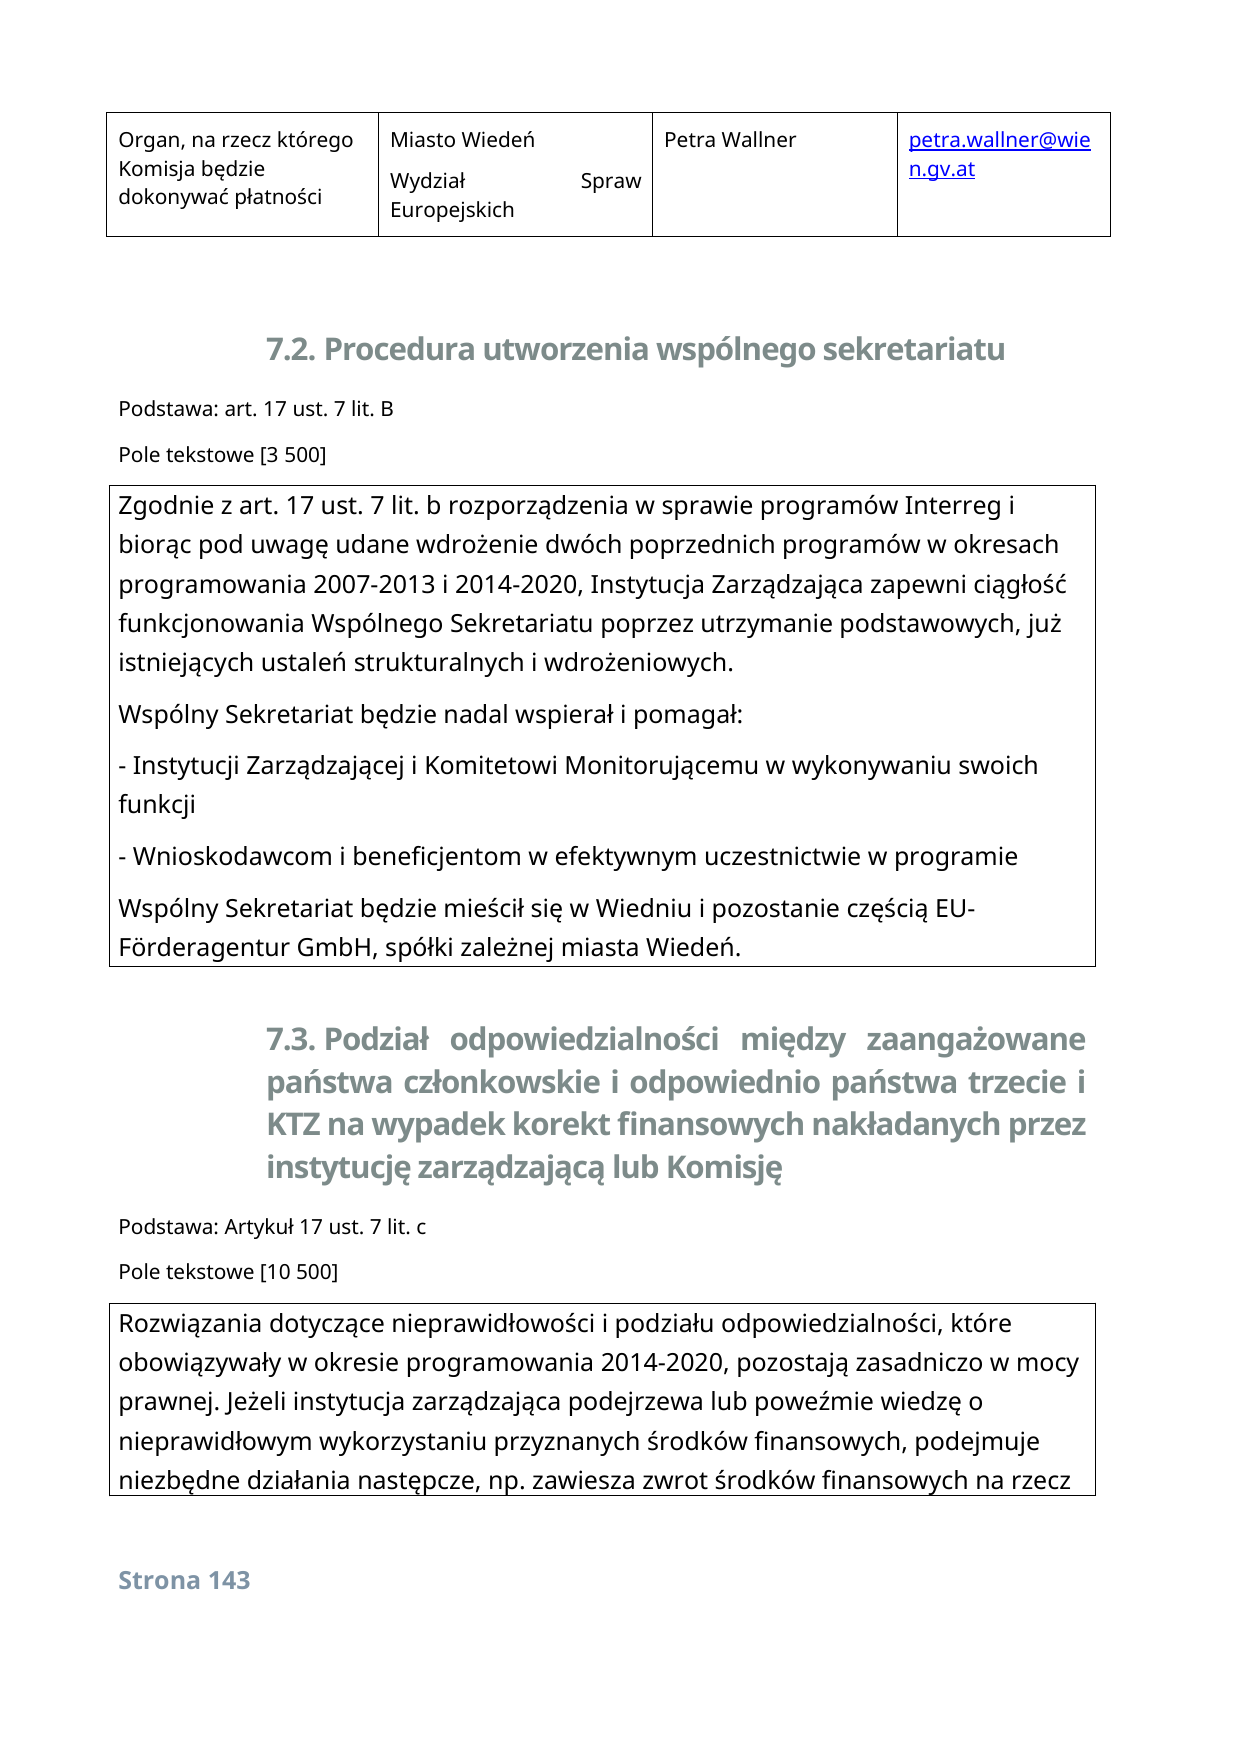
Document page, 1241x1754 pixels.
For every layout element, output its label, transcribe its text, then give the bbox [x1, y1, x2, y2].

text Podstawa: Artykuł 17 ust. 7 lit. c [118, 1212, 1087, 1241]
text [110, 1304, 1095, 1495]
text Wspólny Sekretariat będzie mieścił się w Wiedniu i pozostanie częścią EU-Förderagentur GmbH, spółki zależnej miasta Wiedeń. [110, 887, 1095, 966]
text Procedura utworzenia wspólnego sekretariatu [266, 327, 1087, 369]
text Zgodnie z art. 17 ust. 7 lit. b rozporządzenia w sprawie programów Interreg i biorąc pod uwagę udane wdrożenie dwóch poprzednich programów w okresach programowania 2007-2013 i 2014-2020, Instytucja Zarządzająca zapewni ciągłość funkcjonowania Wspólnego Sekretariatu poprzez utrzymanie podstawowych, już istniejących ustaleń strukturalnych i wdrożeniowych. [110, 486, 1095, 679]
table_cell Petra Wallner [653, 113, 897, 236]
table_cell Miasto Wiedeń Wydział Spraw Europejskich [379, 113, 652, 236]
table_cell Organ, na rzecz którego Komisja będzie dokonywać płatności [107, 113, 378, 236]
text - Wnioskodawcom i beneficjentom w efektywnym uczestnictwie w programie [110, 836, 1095, 873]
text Pole tekstowe [10 500] [118, 1257, 1087, 1286]
text Podstawa: art. 17 ust. 7 lit. B [118, 394, 1087, 423]
text - Instytucji Zarządzającej i Komitetowi Monitorującemu w wykonywaniu swoich funkcji [110, 745, 1095, 821]
table_cell petra.wallner@wien.gv.at [898, 113, 1110, 236]
text Pole tekstowe [3 500] [118, 440, 1087, 468]
text Podział odpowiedzialności między zaangażowane państwa członkowskie i odpowiednio państwa trzecie i KTZ na wypadek korekt finansowych nakładanych przez instytucję zarządzającą lub Komisję [266, 1017, 1087, 1187]
text Wspólny Sekretariat będzie nadal wspierał i pomagał: [110, 693, 1095, 730]
